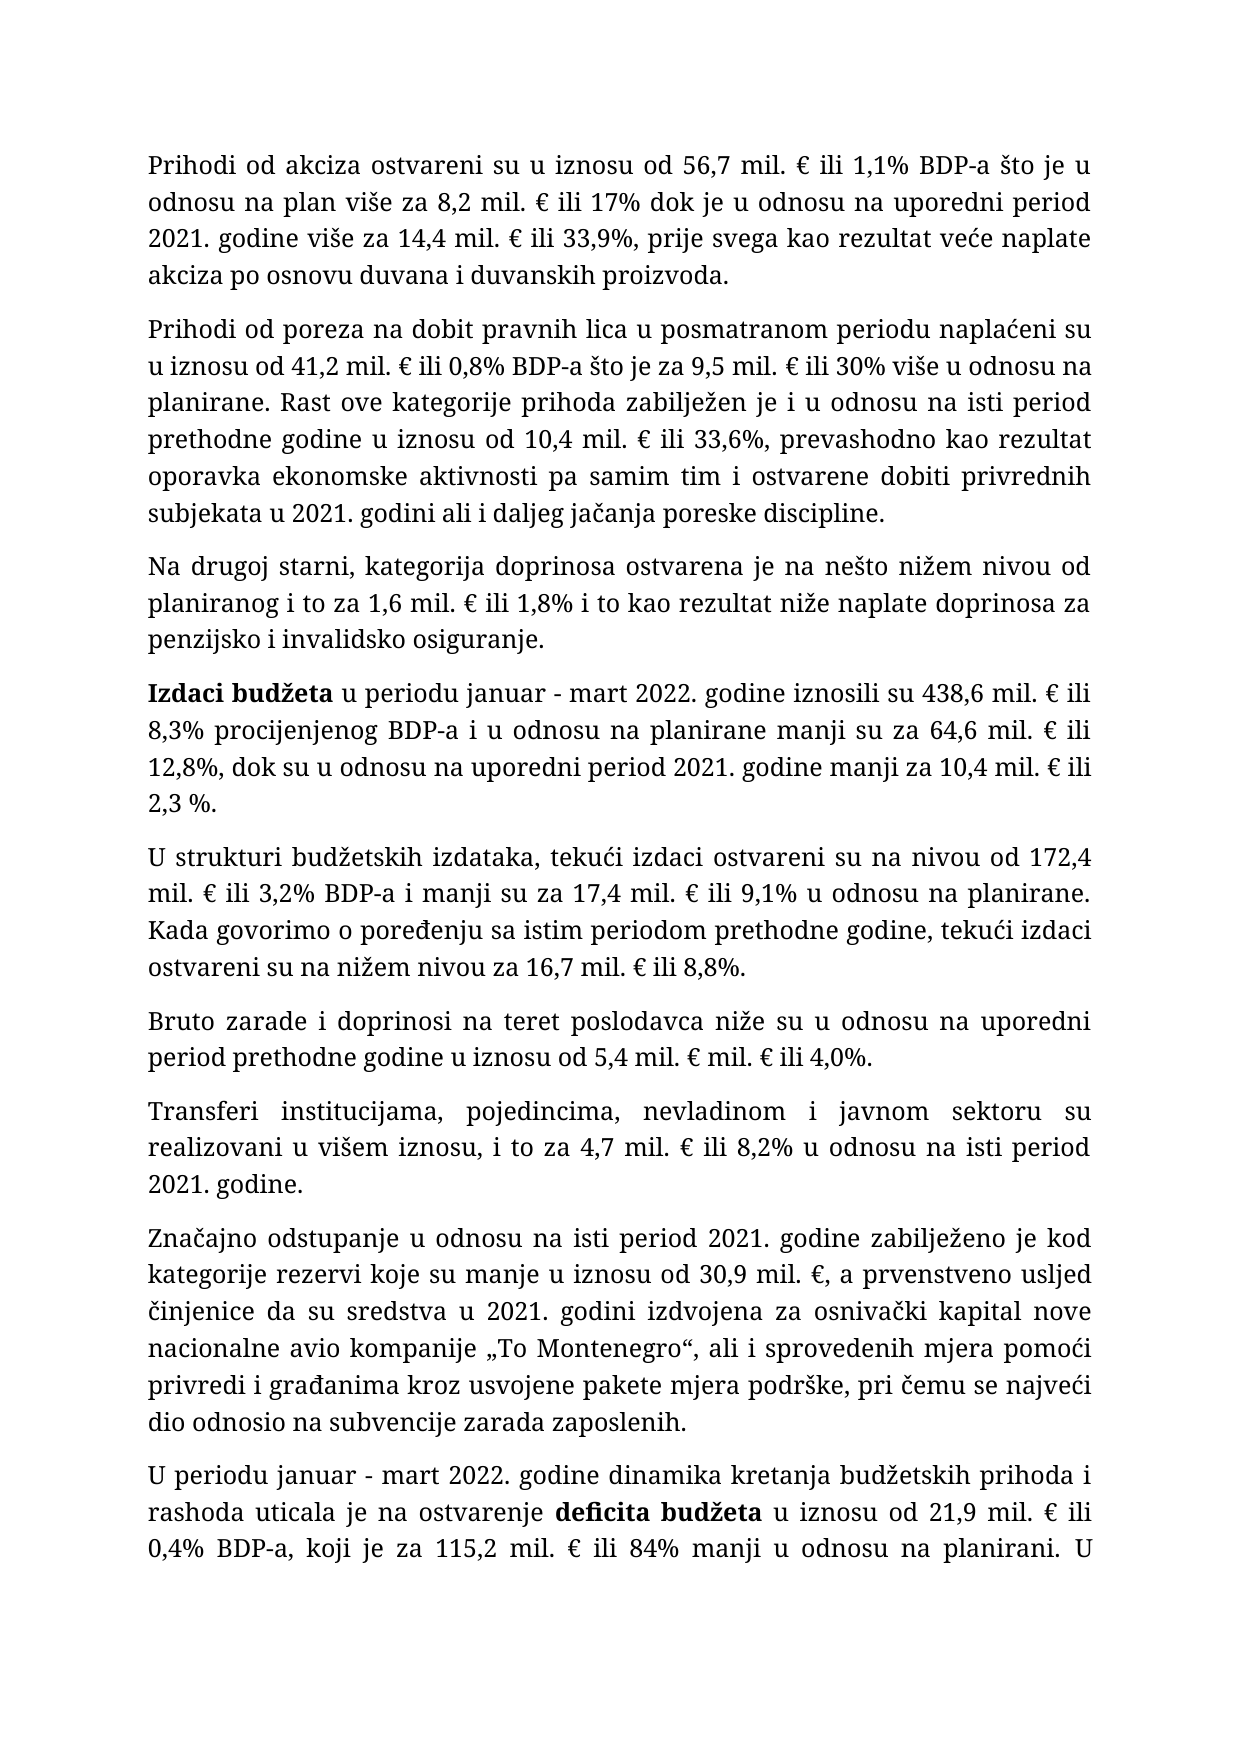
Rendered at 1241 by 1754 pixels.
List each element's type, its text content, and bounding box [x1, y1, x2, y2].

list Bruto zarade i doprinosi na teret poslodavca niže su u odnosu na uporedni period prethodne godine u iznosu od 5,4 mil. € mil. € ili 4,0%. [148, 1003, 1093, 1074]
text Prihodi od poreza na dobit pravnih lica u posmatranom periodu naplaćeni su u iznosu od 41,2 mil. € ili 0,8% BDP-a što je za 9,5 mil. € ili 30% više u odnosu na planirane. Rast ove kategorije prihoda zabilježen je i u odnosu na isti period prethodne godine u iznosu od 10,4 mil. € ili 33,6%, prevashodno kao rezultat oporavka ekonomske aktivnosti pa samim tim i ostvarene dobiti privrednih subjekata u 2021. godini ali i daljeg jačanja poreske discipline. [148, 311, 1093, 529]
text Izdaci budžeta u periodu januar - mart 2022. godine iznosili su 438,6 mil. € ili 8,3% procijenjenog BDP-a i u odnosu na planirane manji su za 64,6 mil. € ili 12,8%, dok su u odnosu na uporedni period 2021. godine manji za 10,4 mil. € ili 2,3 %. [148, 676, 1093, 820]
text Prihodi od akciza ostvareni su u iznosu od 56,7 mil. € ili 1,1% BDP-a što je u odnosu na plan više za 8,2 mil. € ili 17% dok je u odnosu na uporedni period 2021. godine više za 14,4 mil. € ili 33,9%, prije svega kao rezultat veće naplate akciza po osnovu duvana i duvanskih proizvoda. [148, 148, 1093, 292]
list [148, 1458, 1093, 1565]
text Na drugoj starni, kategorija doprinosa ostvarena je na nešto nižem nivou od planiranog i to za 1,6 mil. € ili 1,8% i to kao rezultat niže naplate doprinosa za penzijsko i invalidsko osiguranje. [148, 549, 1093, 656]
list Značajno odstupanje u odnosu na isti period 2021. godine zabilježeno je kod kategorije rezervi koje su manje u iznosu od 30,9 mil. €, a prvenstveno usljed činjenice da su sredstva u 2021. godini izdvojena za osnivački kapital nove nacionalne avio kompanije „To Montenegro“, ali i sprovedenih mjera pomoći privredi i građanima kroz usvojene pakete mjera podrške, pri čemu se najveći dio odnosio na subvencije zarada zaposlenih. [148, 1220, 1093, 1438]
list Transferi institucijama, pojedincima, nevladinom i javnom sektoru su realizovani u višem iznosu, i to za 4,7 mil. € ili 8,2% u odnosu na isti period 2021. godine. [148, 1093, 1093, 1201]
text U strukturi budžetskih izdataka, tekući izdaci ostvareni su na nivou od 172,4 mil. € ili 3,2% BDP-a i manji su za 17,4 mil. € ili 9,1% u odnosu na planirane. Kada govorimo o poređenju sa istim periodom prethodne godine, tekući izdaci ostvareni su na nižem nivou za 16,7 mil. € ili 8,8%. [148, 839, 1093, 984]
